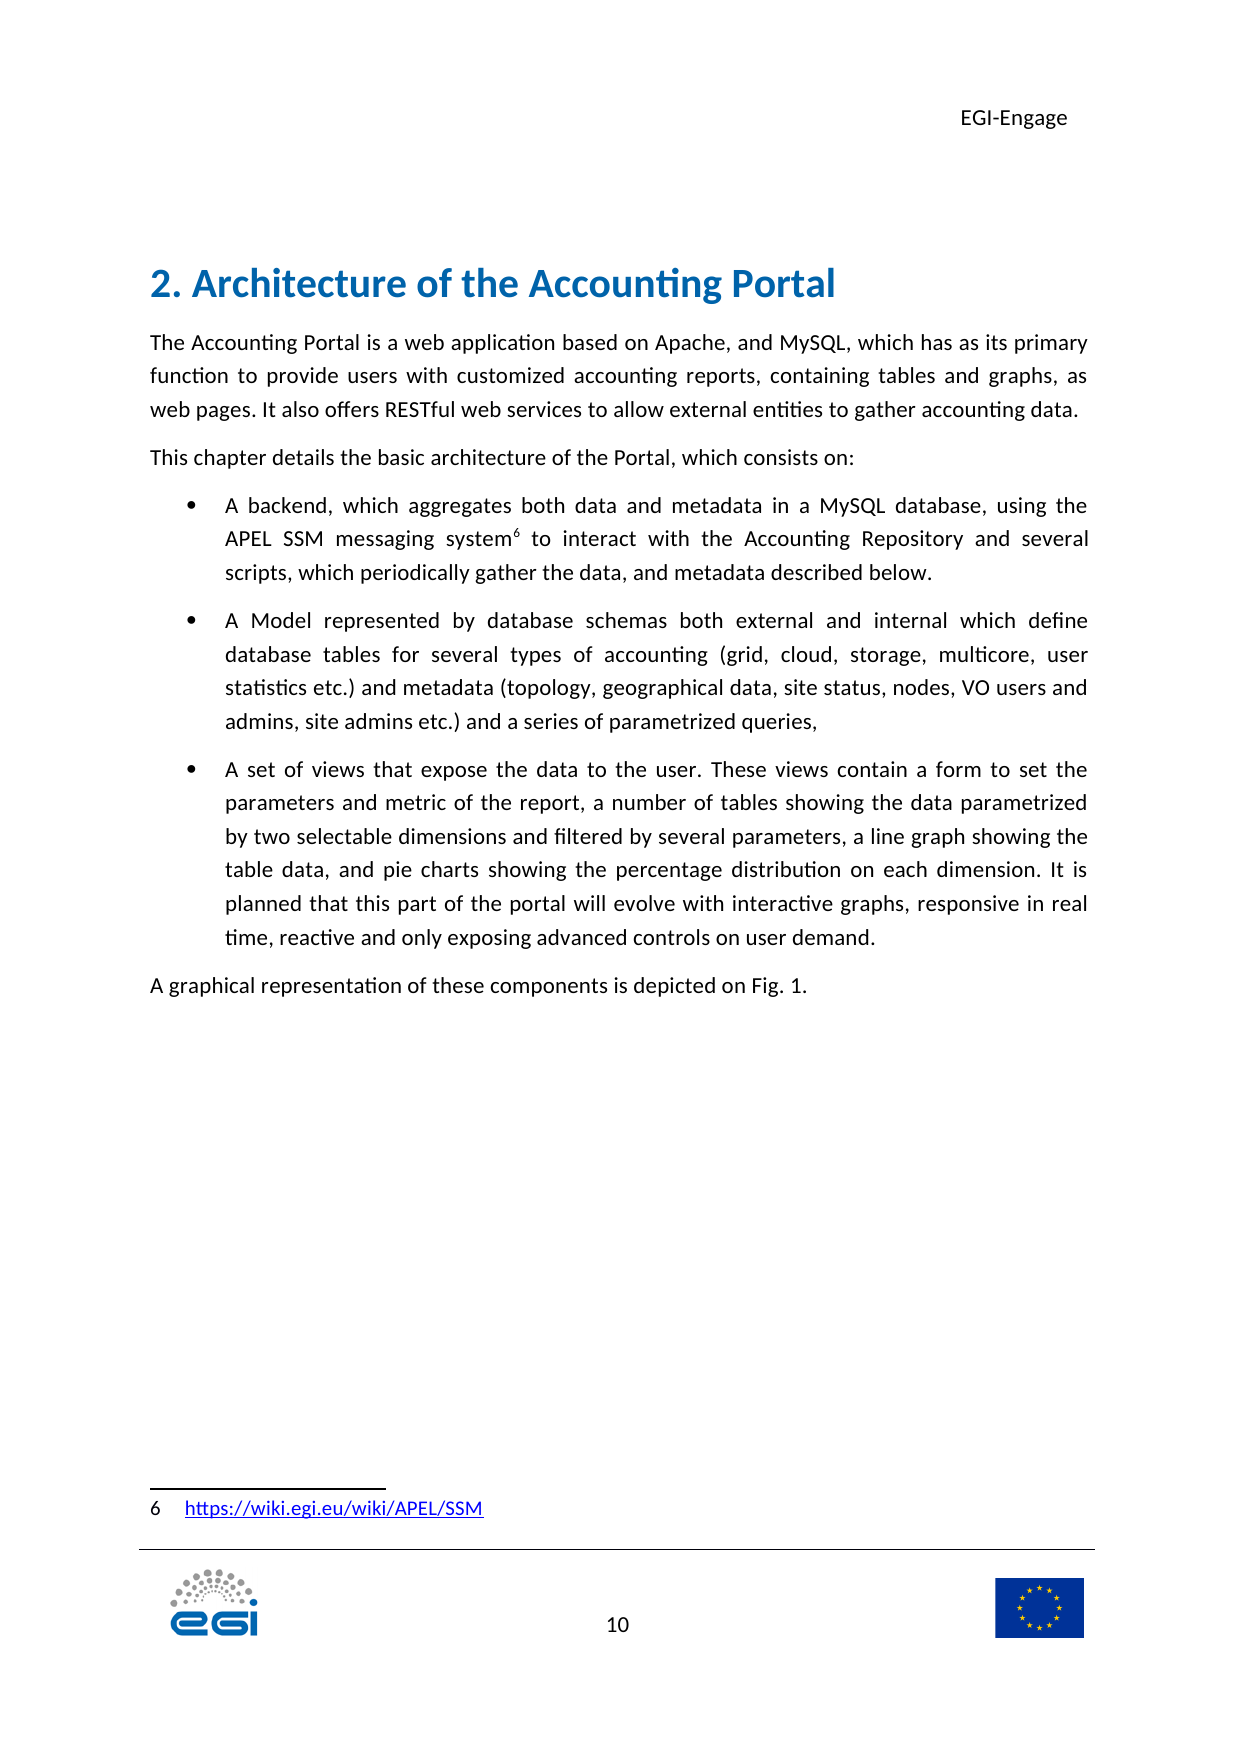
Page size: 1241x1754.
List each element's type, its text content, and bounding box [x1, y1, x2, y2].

picture [995, 1578, 1084, 1638]
list A set of views that expose the data to the user. These views contain a form to set the parameters and metric of the report, a number of tables showing the data parametrized by two selectable dimensions and filtered by several parameters, a line graph showing the table data, and pie charts showing the percentage distribution on each dimension. It is planned that this part of the portal will evolve with interactive graphs, responsive in real time, reactive and only exposing advanced controls on user demand. [187, 755, 1090, 951]
subtitle 2. Architecture of the Accounting Portal [150, 257, 1090, 308]
list A Model represented by database schemas both external and internal which define database tables for several types of accounting (grid, cloud, storage, multicore, user statistics etc.) and metadata (topology, geographical data, site status, nodes, VO users and admins, site admins etc.) and a series of parametrized queries, [187, 606, 1090, 735]
picture [150, 1567, 276, 1638]
text This chapter details the basic architecture of the Portal, which consists on: [150, 443, 1090, 471]
text The Accounting Portal is a web application based on Apache, and MySQL, which has as its primary function to provide users with customized accounting reports, containing tables and graphs, as web pages. It also offers RESTful web services to allow external entities to gather accounting data. [150, 328, 1090, 423]
text A graphical representation of these components is depicted on Fig. 1. [150, 971, 1090, 999]
list A backend, which aggregates both data and metadata in a MySQL database, using the APEL SSM messaging system to interact with the Accounting Repository and several scripts, which periodically gather the data, and metadata described below. [187, 491, 1090, 586]
